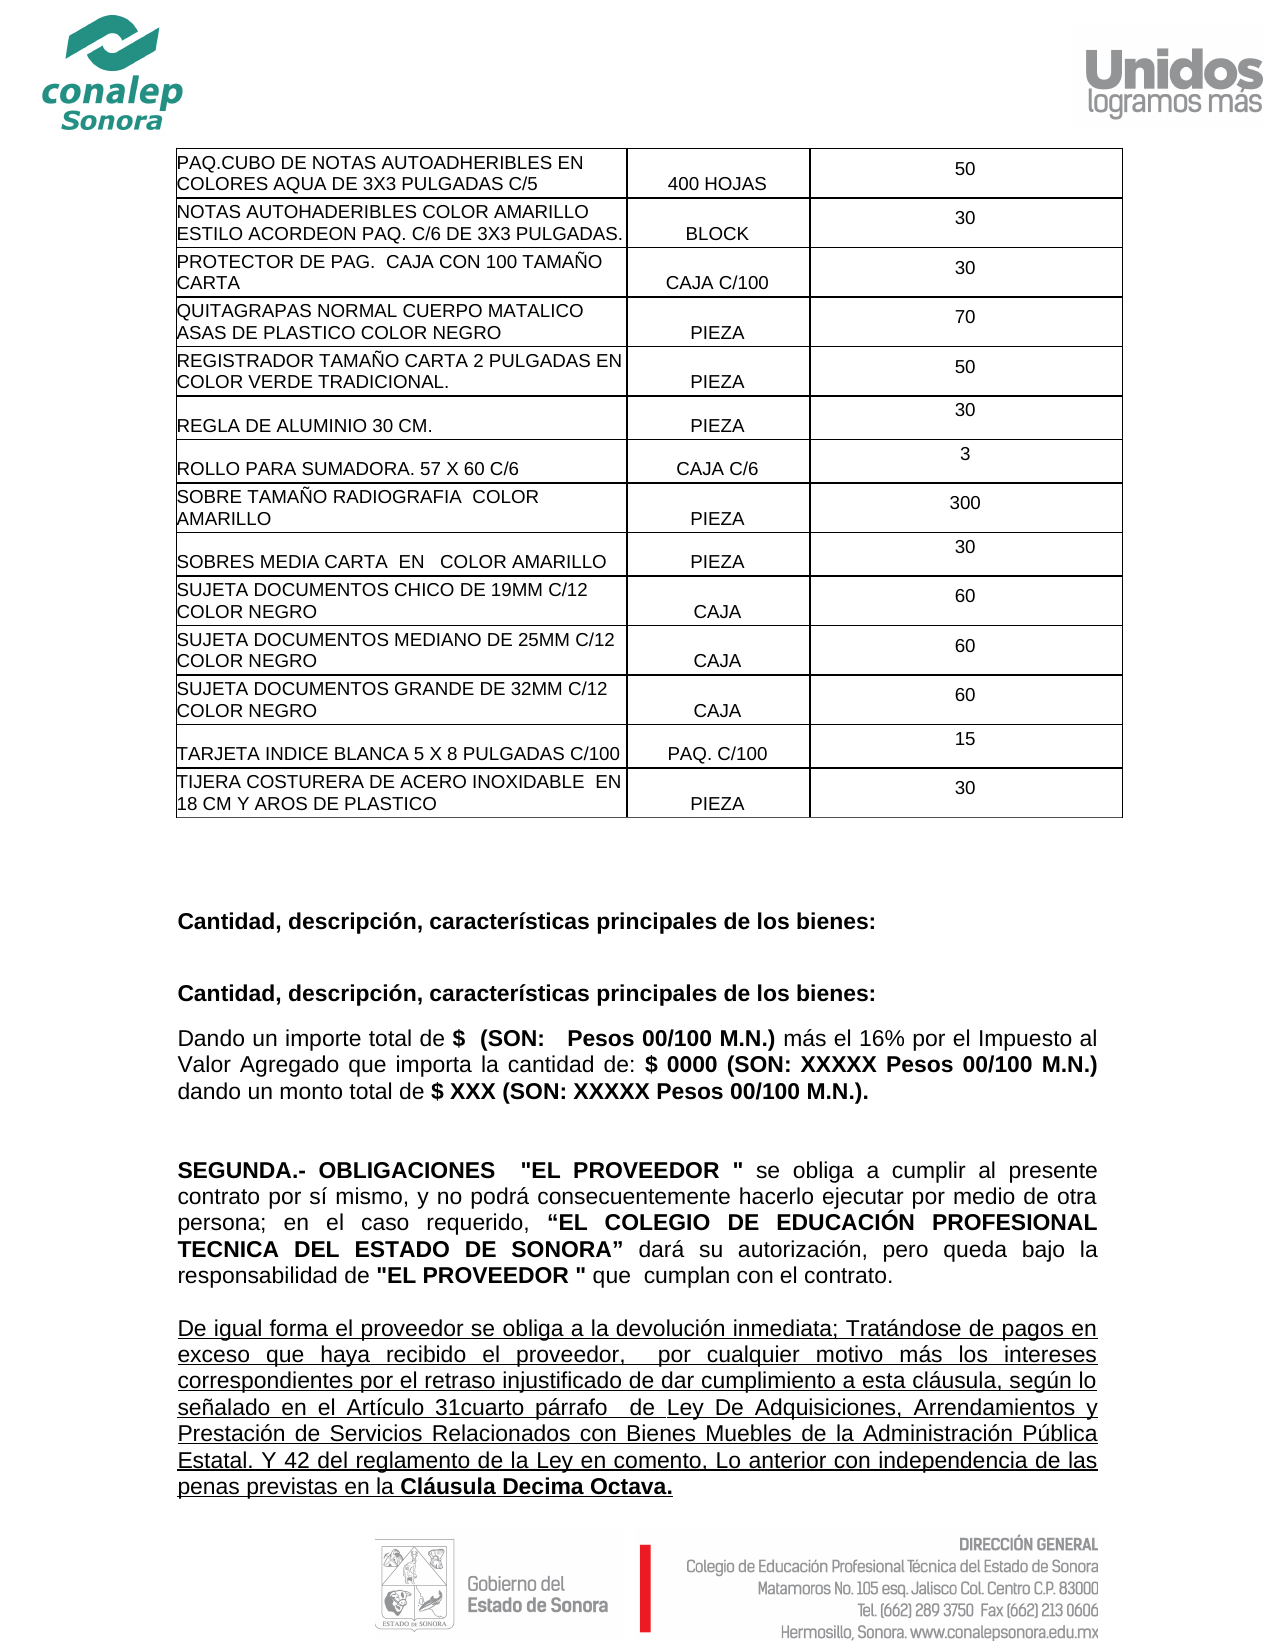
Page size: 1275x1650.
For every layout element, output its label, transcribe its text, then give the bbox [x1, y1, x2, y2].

table_cell NOTAS AUTOHADERIBLES COLOR AMARILLO ESTILO ACORDEON PAQ. C/6 DE 3X3 PULGADAS. [177, 199, 626, 247]
table_cell SOBRES MEDIA CARTA EN COLOR AMARILLO [177, 533, 626, 575]
picture [633, 1526, 1098, 1641]
text Dando un importe total de $ (SON: Pesos 00/100 M.N.) más el 16% por el Impuesto al Valor Agregado que importa la cantidad de: $ 0000 (SON: XXXXX Pesos 00/100 M.N.) dando un monto total de $ XXX (SON: XXXXX Pesos 00/100 M.N.). [177, 1025, 1098, 1104]
table_cell 60 [811, 577, 1122, 624]
text De igual forma el proveedor se obliga a la devolución inmediata; Tratándose de pagos en exceso que haya recibido el proveedor, por cualquier motivo más los intereses correspondientes por el retraso injustificado de dar cumplimiento a esta cláusula, según lo señalado en el Artículo 31cuarto párrafo de Ley De Adquisiciones, Arrendamientos y Prestación de Servicios Relacionados con Bienes Muebles de la Administración Pública Estatal. Y 42 del reglamento de la Ley en comento, Lo anterior con independencia de las penas previstas en la Cláusula Decima Octava. [177, 1365, 1098, 1417]
table_cell CAJA [628, 676, 809, 723]
table_cell TARJETA INDICE BLANCA 5 X 8 PULGADAS C/100 [177, 725, 626, 767]
table_cell 60 [811, 626, 1122, 674]
table_cell SUJETA DOCUMENTOS CHICO DE 19MM C/12 COLOR NEGRO [177, 577, 626, 624]
picture [42, 15, 187, 148]
table_cell CAJA [628, 577, 809, 624]
table_cell SUJETA DOCUMENTOS MEDIANO DE 25MM C/12 COLOR NEGRO [177, 626, 626, 674]
table_cell 70 [811, 298, 1122, 346]
table_cell PAQ.CUBO DE NOTAS AUTOADHERIBLES EN COLORES AQUA DE 3X3 PULGADAS C/5 [177, 149, 626, 197]
table_cell SUJETA DOCUMENTOS GRANDE DE 32MM C/12 COLOR NEGRO [177, 676, 626, 723]
text SEGUNDA.- OBLIGACIONES "EL PROVEEDOR " se obliga a cumplir al presente contrato por sí mismo, y no podrá consecuentemente hacerlo ejecutar por medio de otra persona; en el caso requerido, “EL COLEGIO DE EDUCACIÓN PROFESIONAL TECNICA DEL ESTADO DE SONORA” dará su autorización, pero queda bajo la responsabilidad de "EL PROVEEDOR " que cumplan con el contrato. [177, 1157, 1098, 1288]
table_cell PIEZA [628, 484, 809, 532]
table_cell 3 [811, 440, 1122, 482]
table_cell 400 HOJAS [628, 149, 809, 197]
table_cell 300 [811, 484, 1122, 532]
table_cell 30 [811, 248, 1122, 296]
table_cell 60 [811, 676, 1122, 723]
table_cell QUITAGRAPAS NORMAL CUERPO MATALICO ASAS DE PLASTICO COLOR NEGRO [177, 298, 626, 346]
table_cell PIEZA [628, 347, 809, 395]
text Cantidad, descripción, características principales de los bienes: [177, 908, 1098, 935]
table_cell SOBRE TAMAÑO RADIOGRAFIA COLOR AMARILLO [177, 484, 626, 532]
table_cell CAJA [628, 626, 809, 674]
picture [375, 1526, 625, 1639]
text Cantidad, descripción, características principales de los bienes: [177, 980, 1098, 1006]
table_cell TIJERA COSTURERA DE ACERO INOXIDABLE EN 18 CM Y AROS DE PLASTICO [177, 769, 626, 817]
table_cell 15 [811, 725, 1122, 767]
table_cell 50 [811, 149, 1122, 197]
table_cell PIEZA [628, 769, 809, 817]
table_cell 30 [811, 397, 1122, 438]
picture [1068, 24, 1265, 132]
table_cell 30 [811, 533, 1122, 575]
table_cell REGLA DE ALUMINIO 30 CM. [177, 397, 626, 438]
table_cell REGISTRADOR TAMAÑO CARTA 2 PULGADAS EN COLOR VERDE TRADICIONAL. [177, 347, 626, 395]
table_cell BLOCK [628, 199, 809, 247]
table_cell PIEZA [628, 397, 809, 438]
table_cell PROTECTOR DE PAG. CAJA CON 100 TAMAÑO CARTA [177, 248, 626, 296]
table_cell CAJA C/100 [628, 248, 809, 296]
table_cell PAQ. C/100 [628, 725, 809, 767]
table_cell ROLLO PARA SUMADORA. 57 X 60 C/6 [177, 440, 626, 482]
table_cell CAJA C/6 [628, 440, 809, 482]
table_cell PIEZA [628, 298, 809, 346]
table_cell PIEZA [628, 533, 809, 575]
table_cell 50 [811, 347, 1122, 395]
table_cell 30 [811, 769, 1122, 817]
table_cell 30 [811, 199, 1122, 247]
